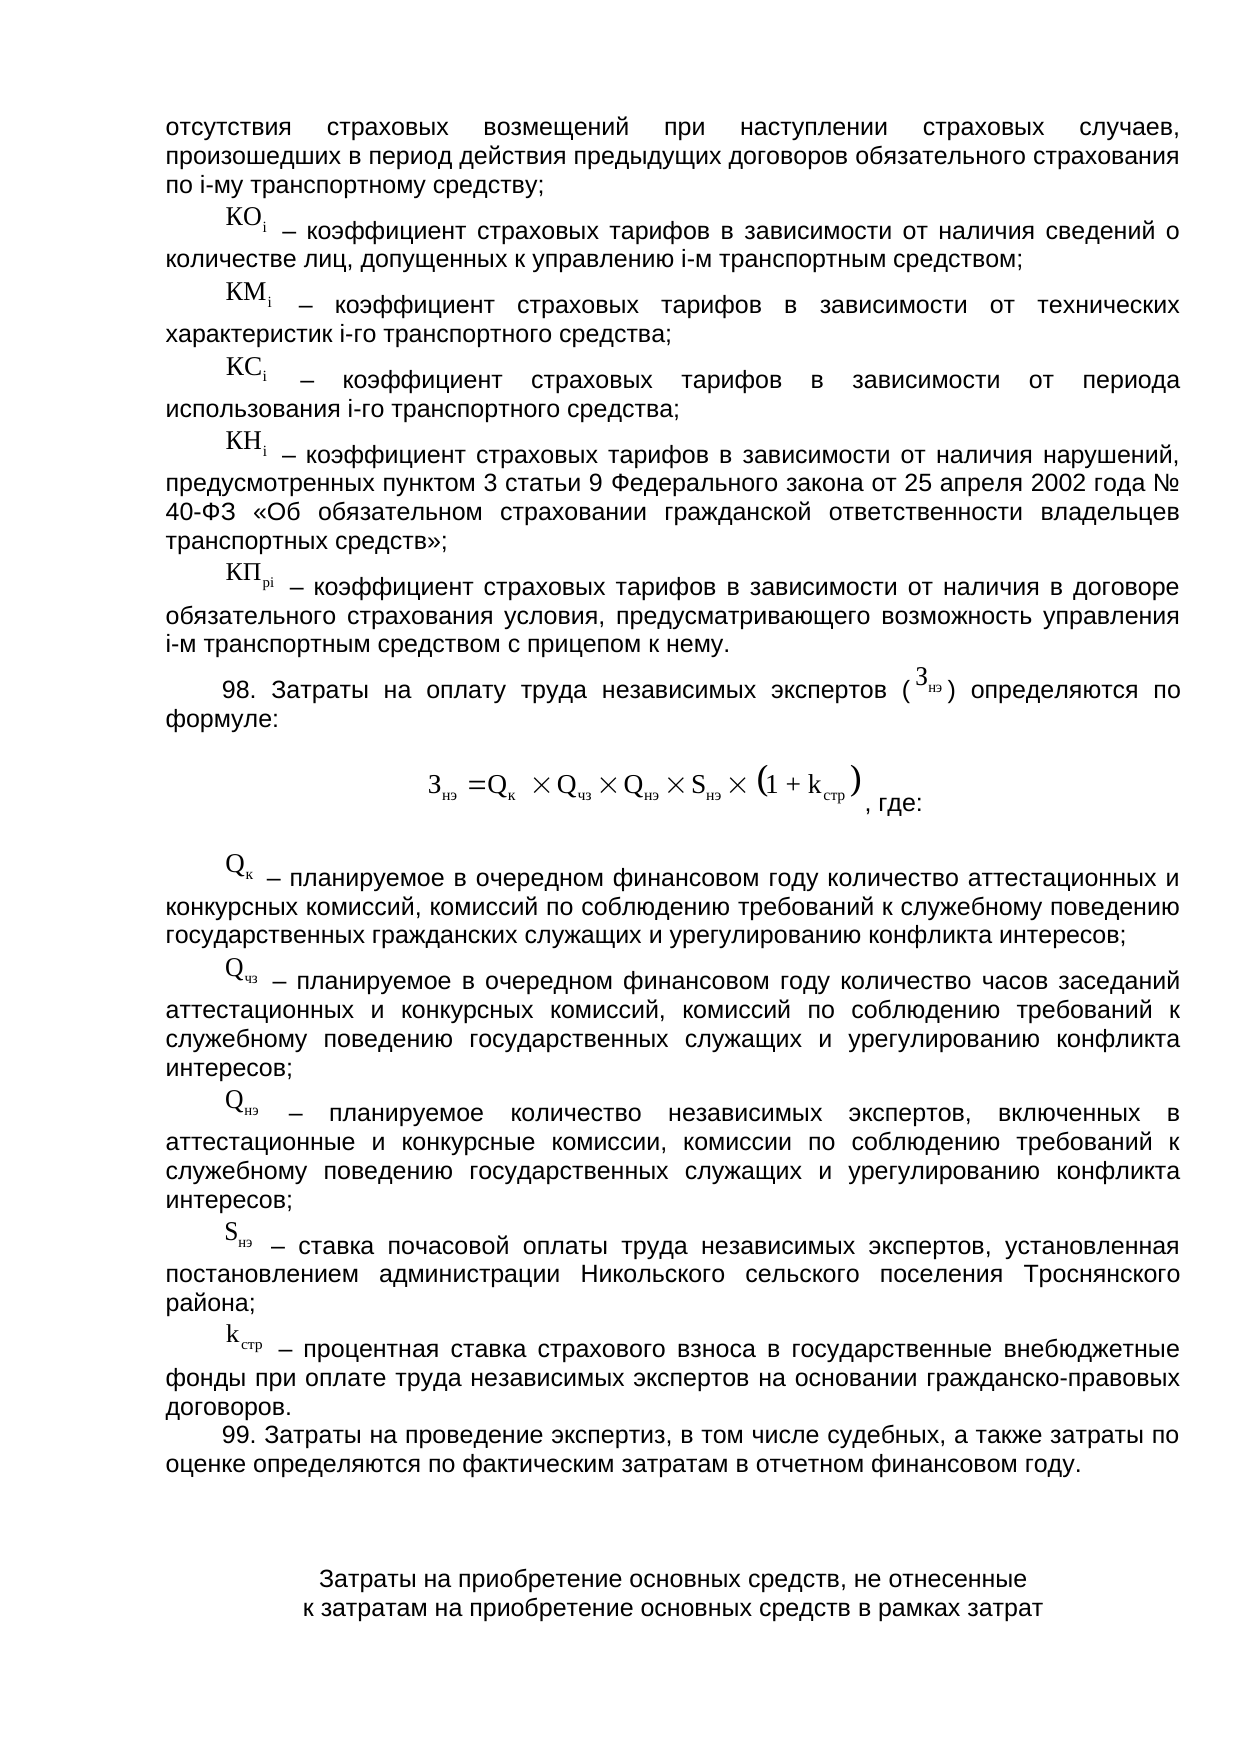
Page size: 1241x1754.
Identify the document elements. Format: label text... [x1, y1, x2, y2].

text – коэффициент страховых тарифов в зависимости от наличия сведений о количестве лиц, допущенных к управлению i-м транспортным средством; [165, 198, 1181, 273]
text – процентная ставка страхового взноса в государственные внебюджетные фонды при оплате труда независимых экспертов на основании гражданско-правовых договоров. [165, 1317, 1181, 1420]
text – ставка почасовой оплаты труда независимых экспертов, установленная постановлением администрации Никольского сельского поселения Троснянского района; [165, 1213, 1181, 1317]
text Затраты на приобретение основных средств, не отнесенные [165, 1564, 1181, 1593]
text – коэффициент страховых тарифов в зависимости от наличия нарушений, предусмотренных пунктом 3 статьи 9 Федерального закона от 25 апреля 2002 года № 40-ФЗ «Об обязательном страховании гражданской ответственности владельцев транспортных средств»; [165, 422, 1181, 555]
text к затратам на приобретение основных средств в рамках затрат [165, 1593, 1181, 1622]
text 98. Затраты на оплату труда независимых экспертов () определяются по формуле: [165, 658, 1181, 733]
text – коэффициент страховых тарифов в зависимости от наличия в договоре обязательного страхования условия, предусматривающего возможность управления i-м транспортным средством с прицепом к нему. [165, 555, 1181, 658]
text , где: [165, 762, 1181, 817]
text – коэффициент страховых тарифов в зависимости от периода использования i-го транспортного средства; [165, 348, 1181, 422]
text – планируемое количество независимых экспертов, включенных в аттестационные и конкурсные комиссии, комиссии по соблюдению требований к служебному поведению государственных служащих и урегулированию конфликта интересов; [165, 1081, 1181, 1213]
text – планируемое в очередном финансовом году количество часов заседаний аттестационных и конкурсных комиссий, комиссий по соблюдению требований к служебному поведению государственных служащих и урегулированию конфликта интересов; [165, 949, 1181, 1081]
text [165, 112, 1181, 198]
text – коэффициент страховых тарифов в зависимости от технических характеристик i-го транспортного средства; [165, 273, 1181, 348]
text 99. Затраты на проведение экспертиз, в том числе судебных, а также затраты по оценке определяются по фактическим затратам в отчетном финансовом году. [165, 1420, 1181, 1478]
text – планируемое в очередном финансовом году количество аттестационных и конкурсных комиссий, комиссий по соблюдению требований к служебному поведению государственных гражданских служащих и урегулированию конфликта интересов; [165, 846, 1181, 949]
